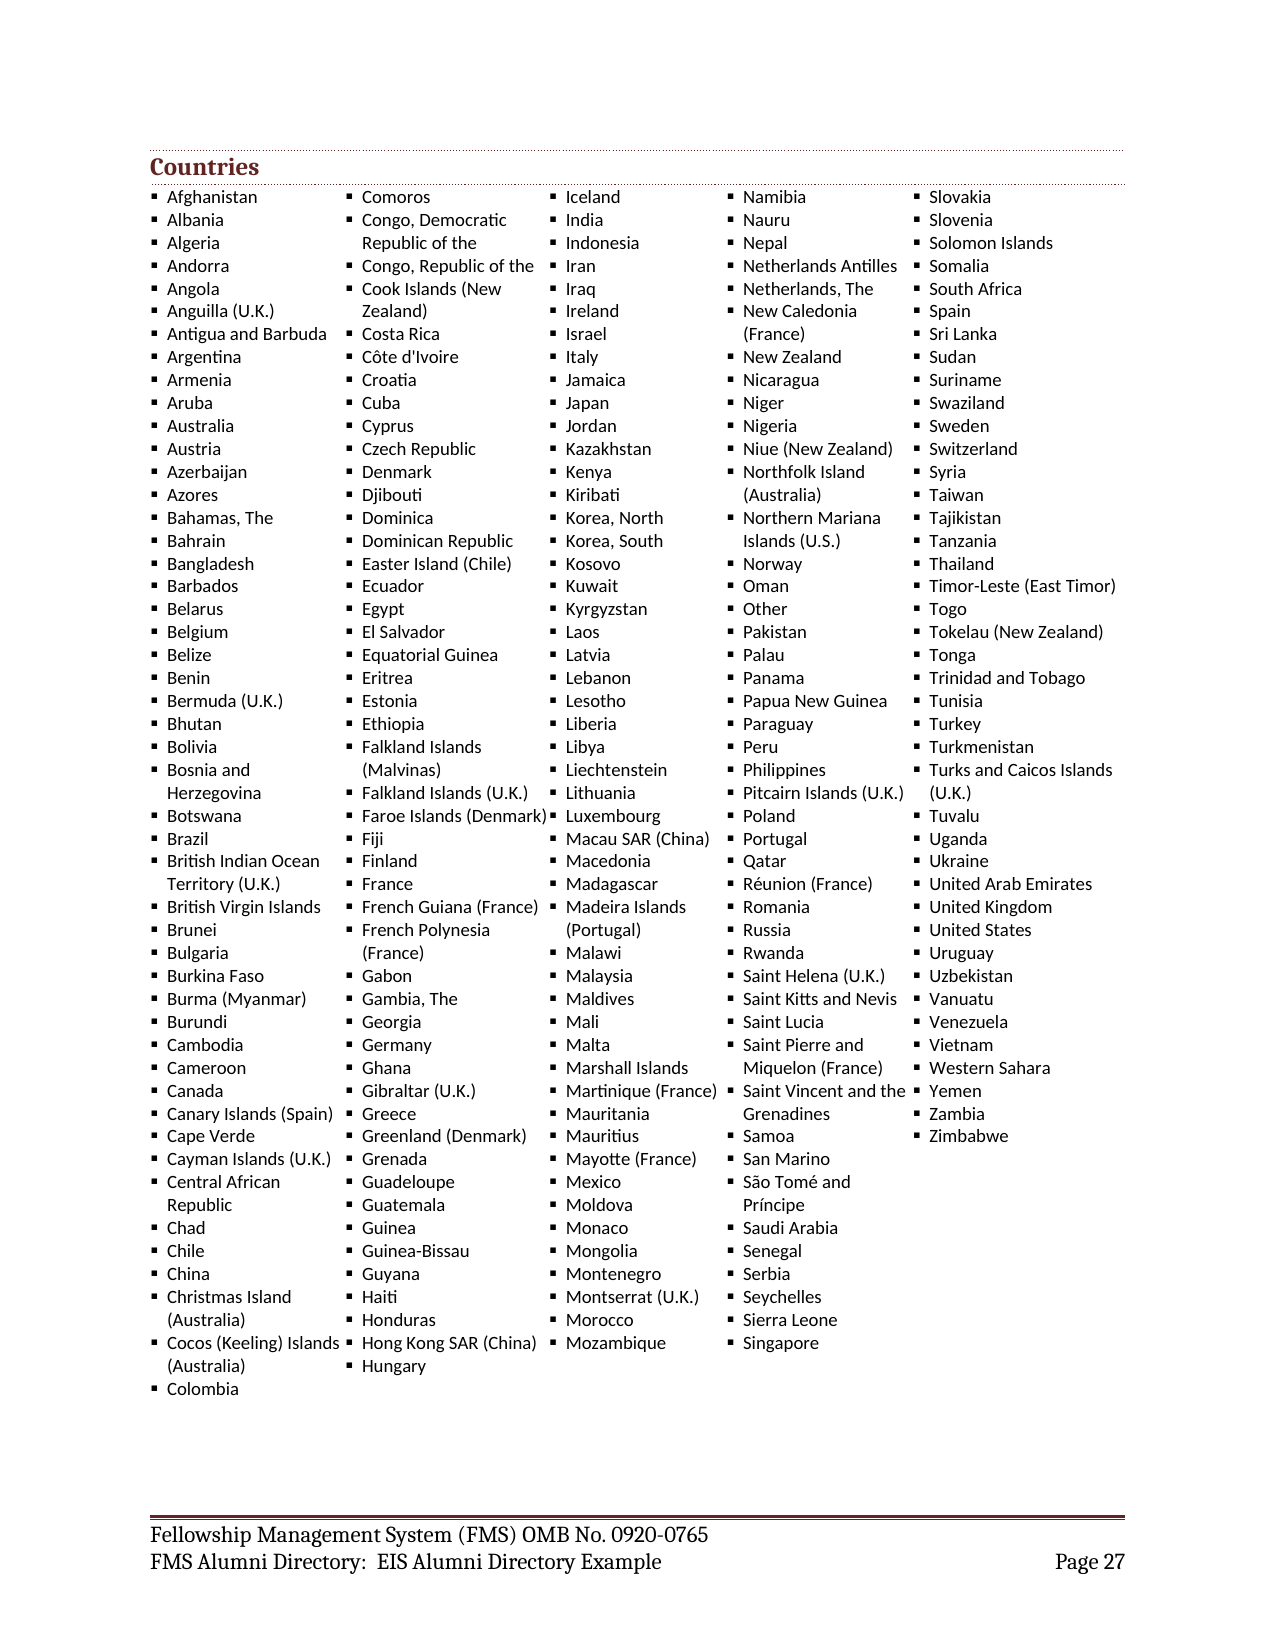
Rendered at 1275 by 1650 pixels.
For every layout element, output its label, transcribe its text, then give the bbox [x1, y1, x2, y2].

table_header Countries [150, 150, 1125, 185]
table_cell Namibia Nauru Nepal Netherlands Antilles Netherlands, The New Caledonia (France) New Zealand Nicaragua Niger Nigeria Niue (New Zealand) Northfolk Island (Australia) Northern Mariana Islands (U.S.) Norway Oman Other Pakistan Palau Panama Papua New Guinea Paraguay Peru Philippines Pitcairn Islands (U.K.) Poland Portugal Qatar Réunion (France) Romania Russia Rwanda Saint Helena (U.K.) Saint Kitts and Nevis Saint Lucia Saint Pierre and Miquelon (France) Saint Vincent and the Grenadines Samoa San Marino São Tomé and Príncipe Saudi Arabia Senegal Serbia Seychelles Sierra Leone Singapore [726, 185, 912, 1399]
table_cell Comoros Congo, Democratic Republic of the Congo, Republic of the Cook Islands (New Zealand) Costa Rica Côte d'Ivoire Croatia Cuba Cyprus Czech Republic Denmark Djibouti Dominica Dominican Republic Easter Island (Chile) Ecuador Egypt El Salvador Equatorial Guinea Eritrea Estonia Ethiopia Falkland Islands (Malvinas) Falkland Islands (U.K.) Faroe Islands (Denmark) Fiji Finland France French Guiana (France) French Polynesia (France) Gabon Gambia, The Georgia Germany Ghana Gibraltar (U.K.) Greece Greenland (Denmark) Grenada Guadeloupe Guatemala Guinea Guinea-Bissau Guyana Haiti Honduras Hong Kong SAR (China) Hungary [345, 185, 549, 1399]
table_cell Iceland India Indonesia Iran Iraq Ireland Israel Italy Jamaica Japan Jordan Kazakhstan Kenya Kiribati Korea, North Korea, South Kosovo Kuwait Kyrgyzstan Laos Latvia Lebanon Lesotho Liberia Libya Liechtenstein Lithuania Luxembourg Macau SAR (China) Macedonia Madagascar Madeira Islands (Portugal) Malawi Malaysia Maldives Mali Malta Marshall Islands Martinique (France) Mauritania Mauritius Mayotte (France) Mexico Moldova Monaco Mongolia Montenegro Montserrat (U.K.) Morocco Mozambique [549, 185, 726, 1399]
table_cell Afghanistan Albania Algeria Andorra Angola Anguilla (U.K.) Antigua and Barbuda Argentina Armenia Aruba Australia Austria Azerbaijan Azores Bahamas, The Bahrain Bangladesh Barbados Belarus Belgium Belize Benin Bermuda (U.K.) Bhutan Bolivia Bosnia and Herzegovina Botswana Brazil British Indian Ocean Territory (U.K.) British Virgin Islands Brunei Bulgaria Burkina Faso Burma (Myanmar) Burundi Cambodia Cameroon Canada Canary Islands (Spain) Cape Verde Cayman Islands (U.K.) Central African Republic Chad Chile China Christmas Island (Australia) Cocos (Keeling) Islands (Australia) Colombia [150, 185, 345, 1399]
table_cell Slovakia Slovenia Solomon Islands Somalia South Africa Spain Sri Lanka Sudan Suriname Swaziland Sweden Switzerland Syria Taiwan Tajikistan Tanzania Thailand Timor-Leste (East Timor) Togo Tokelau (New Zealand) Tonga Trinidad and Tobago Tunisia Turkey Turkmenistan Turks and Caicos Islands (U.K.) Tuvalu Uganda Ukraine United Arab Emirates United Kingdom United States Uruguay Uzbekistan Vanuatu Venezuela Vietnam Western Sahara Yemen Zambia Zimbabwe [912, 185, 1125, 1399]
